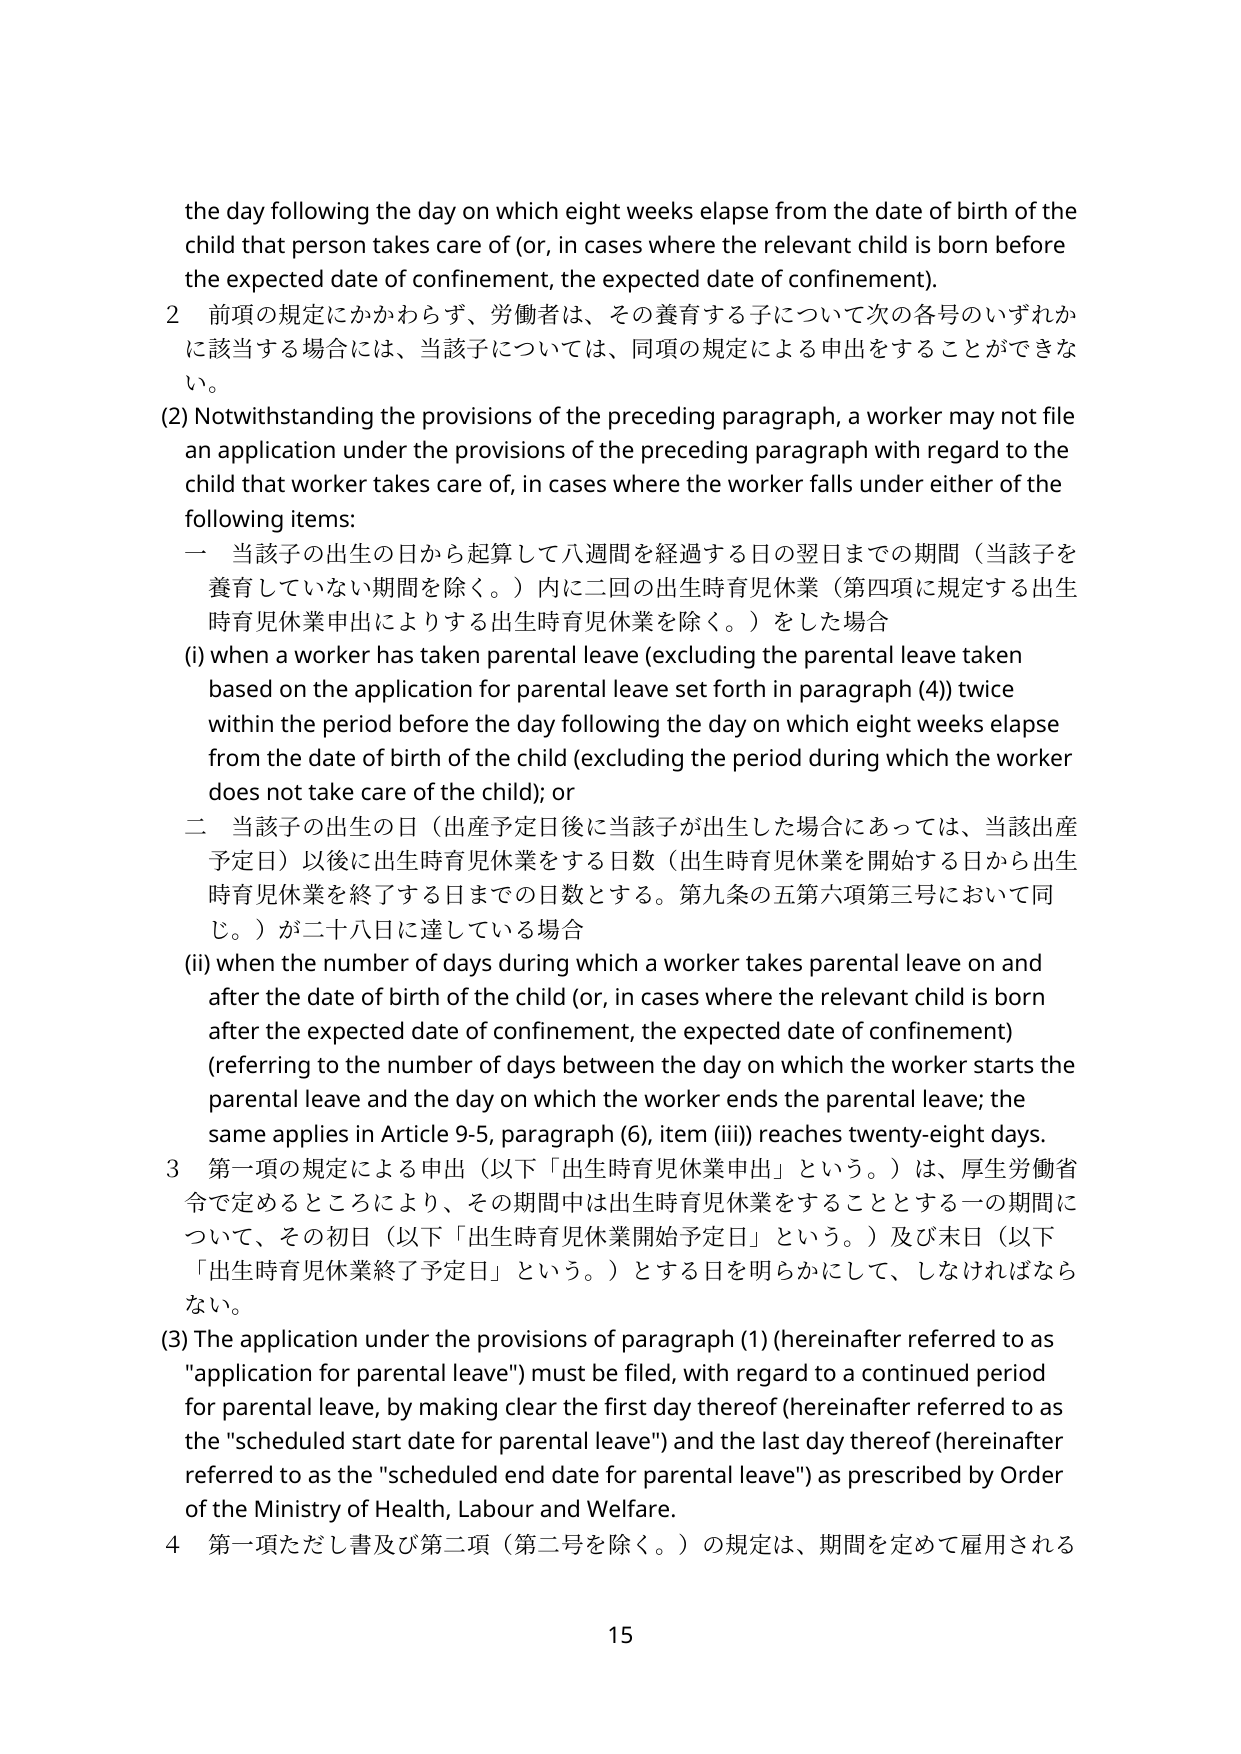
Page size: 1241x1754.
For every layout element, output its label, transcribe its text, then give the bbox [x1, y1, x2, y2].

text 一 当該子の出生の日から起算して八週間を経過する日の翌日までの期間（当該子を養育していない期間を除く。）内に二回の出生時育児休業（第四項に規定する出生時育児休業申出によりする出生時育児休業を除く。）をした場合 [184, 535, 1079, 638]
text (2) Notwithstanding the provisions of the preceding paragraph, a worker may not file an application under the provisions of the preceding paragraph with regard to the child that worker takes care of, in cases where the worker falls under either of the following items: [161, 399, 1079, 535]
text (ii) when the number of days during which a worker takes parental leave on and after the date of birth of the child (or, in cases where the relevant child is born after the expected date of confinement, the expected date of confinement) (referring to the number of days between the day on which the worker starts the parental leave and the day on which the worker ends the parental leave; the same applies in Article 9-5, paragraph (6), item (iii)) reaches twenty-eight days. [184, 945, 1079, 1150]
text 二 当該子の出生の日（出産予定日後に当該子が出生した場合にあっては、当該出産予定日）以後に出生時育児休業をする日数（出生時育児休業を開始する日から出生時育児休業を終了する日までの日数とする。第九条の五第六項第三号において同じ。）が二十八日に達している場合 [184, 809, 1079, 945]
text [161, 194, 1079, 296]
text (i) when a worker has taken parental leave (excluding the parental leave taken based on the application for parental leave set forth in paragraph (4)) twice within the period before the day following the day on which eight weeks elapse from the date of birth of the child (excluding the period during which the worker does not take care of the child); or [184, 638, 1079, 809]
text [161, 1526, 1079, 1560]
text ３ 第一項の規定による申出（以下「出生時育児休業申出」という。）は、厚生労働省令で定めるところにより、その期間中は出生時育児休業をすることとする一の期間について、その初日（以下「出生時育児休業開始予定日」という。）及び末日（以下「出生時育児休業終了予定日」という。）とする日を明らかにして、しなければならない。 [161, 1150, 1079, 1321]
text (3) The application under the provisions of paragraph (1) (hereinafter referred to as "application for parental leave") must be filed, with regard to a continued period for parental leave, by making clear the first day thereof (hereinafter referred to as the "scheduled start date for parental leave") and the last day thereof (hereinafter referred to as the "scheduled end date for parental leave") as prescribed by Order of the Ministry of Health, Labour and Welfare. [161, 1321, 1079, 1526]
text ２ 前項の規定にかかわらず、労働者は、その養育する子について次の各号のいずれかに該当する場合には、当該子については、同項の規定による申出をすることができない。 [161, 296, 1079, 399]
